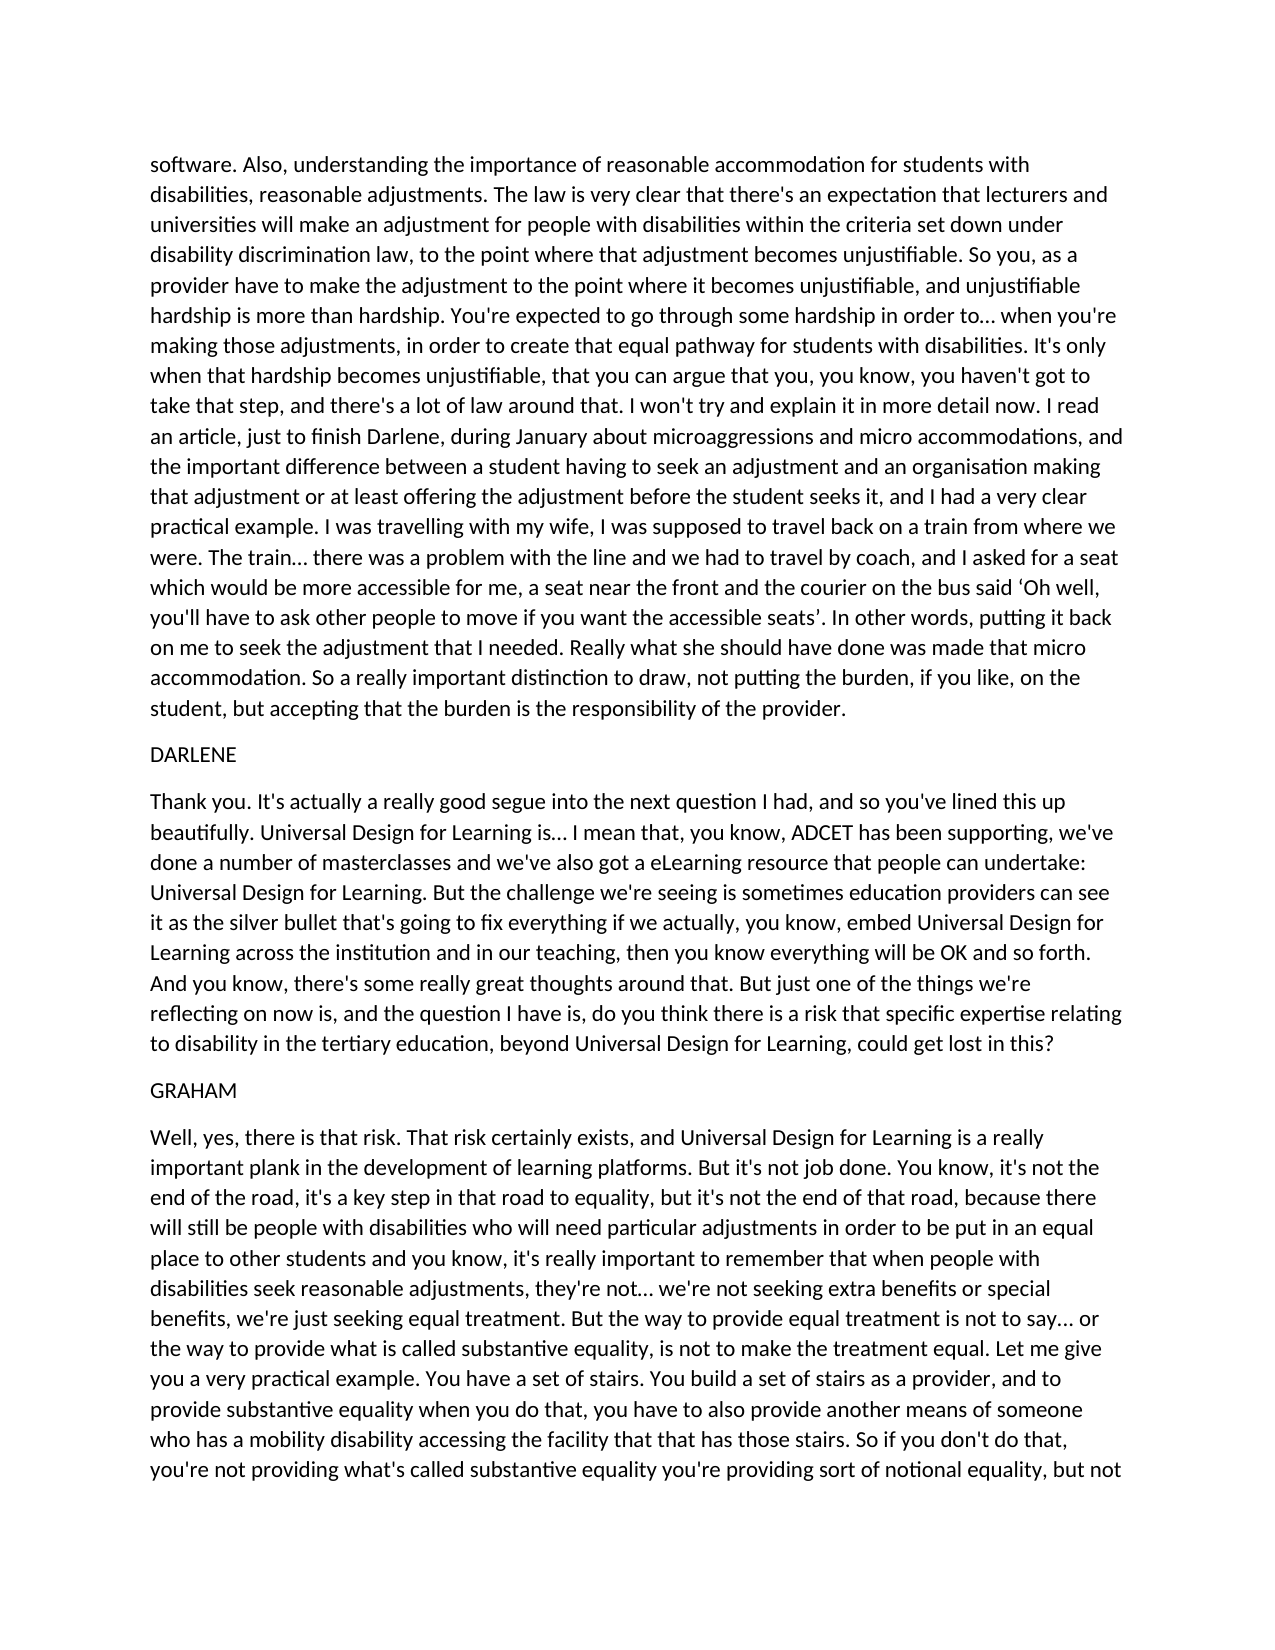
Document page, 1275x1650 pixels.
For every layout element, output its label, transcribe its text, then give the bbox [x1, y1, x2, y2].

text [150, 150, 1125, 722]
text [150, 1123, 1125, 1483]
text DARLENE [150, 741, 1125, 769]
text Thank you. It's actually a really good segue into the next question I had, and so you've lined this up beautifully. Universal Design for Learning is… I mean that, you know, ADCET has been supporting, we've done a number of masterclasses and we've also got a eLearning resource that people can undertake: Universal Design for Learning. But the challenge we're seeing is sometimes education providers can see it as the silver bullet that's going to fix everything if we actually, you know, embed Universal Design for Learning across the institution and in our teaching, then you know everything will be OK and so forth. And you know, there's some really great thoughts around that. But just one of the things we're reflecting on now is, and the question I have is, do you think there is a risk that specific expertise relating to disability in the tertiary education, beyond Universal Design for Learning, could get lost in this? [150, 787, 1125, 1057]
text GRAHAM [150, 1076, 1125, 1104]
